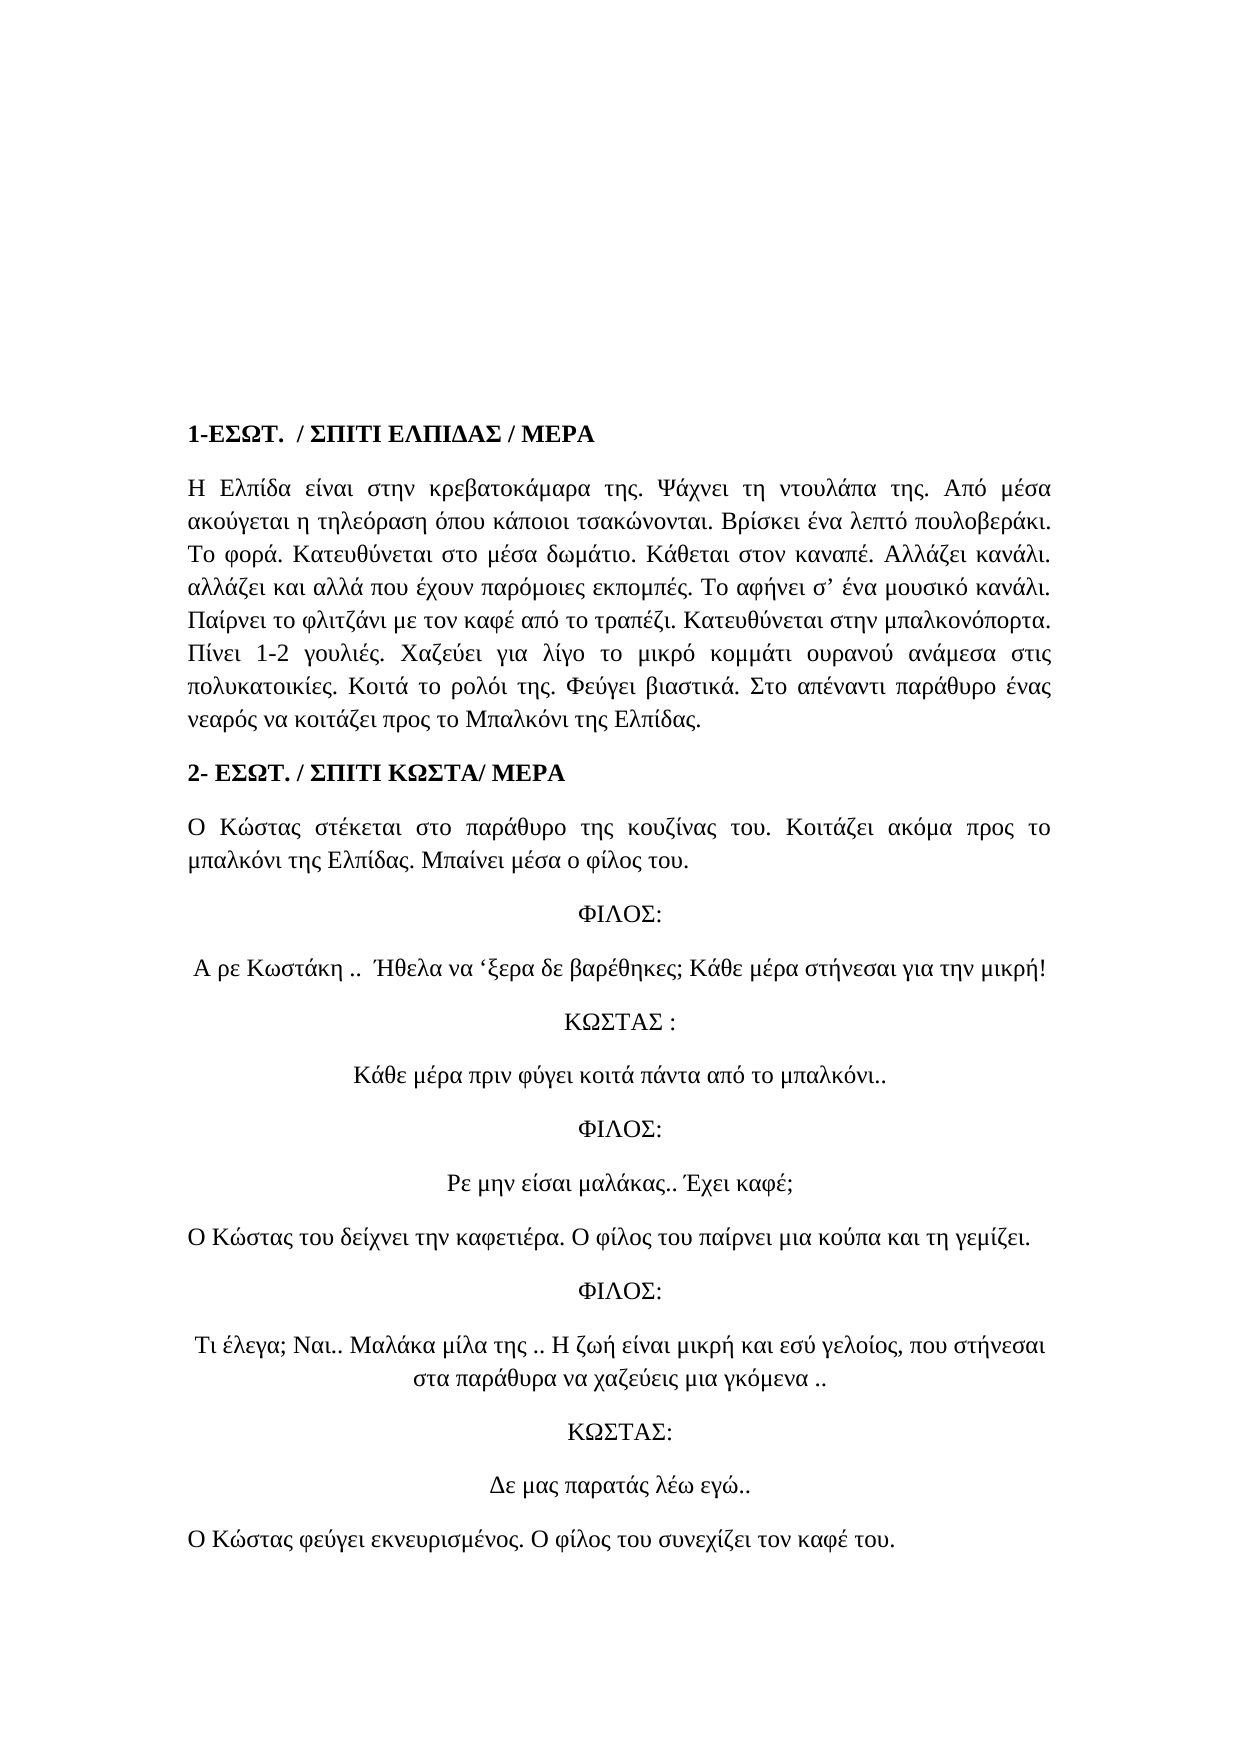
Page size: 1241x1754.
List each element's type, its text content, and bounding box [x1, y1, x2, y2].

text Η Ελπίδα είναι στην κρεβατοκάμαρα της. Ψάχνει τη ντουλάπα της. Από μέσα ακούγεται η τηλεόραση όπου κάποιοι τσακώνονται. Βρίσκει ένα λεπτό πουλοβεράκι. Το φορά. Κατευθύνεται στο μέσα δωμάτιο. Κάθεται στον καναπέ. Αλλάζει κανάλι. αλλάζει και αλλά που έχουν παρόμοιες εκπομπές. Το αφήνει σ’ ένα μουσικό κανάλι. Παίρνει το φλιτζάνι με τον καφέ από το τραπέζι. Κατευθύνεται στην μπαλκονόπορτα. Πίνει 1-2 γουλιές. Χαζεύει για λίγο το μικρό κομμάτι ουρανού ανάμεσα στις πολυκατοικίες. Κοιτά το ρολόι της. Φεύγει βιαστικά. Στο απέναντι παράθυρο ένας νεαρός να κοιτάζει προς το Μπαλκόνι της Ελπίδας. [187, 473, 1053, 733]
text Ο Κώστας στέκεται στο παράθυρο της κουζίνας του. Κοιτάζει ακόμα προς το μπαλκόνι της Ελπίδας. Μπαίνει μέσα ο φίλος του. [187, 812, 1053, 874]
text ΦΙΛΟΣ: [187, 899, 1053, 928]
text ΚΩΣΤΑΣ: [187, 1417, 1053, 1445]
text 2- ΕΣΩΤ. / ΣΠΙΤΙ ΚΩΣΤΑ/ ΜΕΡΑ [187, 758, 1053, 787]
text Κάθε μέρα πριν φύγει κοιτά πάντα από το μπαλκόνι.. [187, 1060, 1053, 1089]
text Δε μας παρατάς λέω εγώ.. [187, 1470, 1053, 1499]
text Ρε μην είσαι μαλάκας.. Έχει καφέ; [187, 1168, 1053, 1197]
text 1-ΕΣΩΤ. / ΣΠΙΤΙ ΕΛΠΙΔΑΣ / ΜΕΡΑ [187, 419, 1053, 448]
text ΦΙΛΟΣ: [187, 1276, 1053, 1304]
text Τι έλεγα; Ναι.. Μαλάκα μίλα της .. Η ζωή είναι μικρή και εσύ γελοίος, που στήνεσαι στα παράθυρα να χαζεύεις μια γκόμενα .. [187, 1330, 1053, 1391]
text ΚΩΣΤΑΣ : [187, 1007, 1053, 1035]
text Ο Κώστας φεύγει εκνευρισμένος. Ο φίλος του συνεχίζει τον καφέ του. [187, 1524, 1053, 1553]
text Α ρε Κωστάκη .. Ήθελα να ‘ξερα δε βαρέθηκες; Κάθε μέρα στήνεσαι για την μικρή! [187, 953, 1053, 981]
text Ο Κώστας του δείχνει την καφετιέρα. Ο φίλος του παίρνει μια κούπα και τη γεμίζει. [187, 1222, 1053, 1251]
text ΦΙΛΟΣ: [187, 1114, 1053, 1143]
